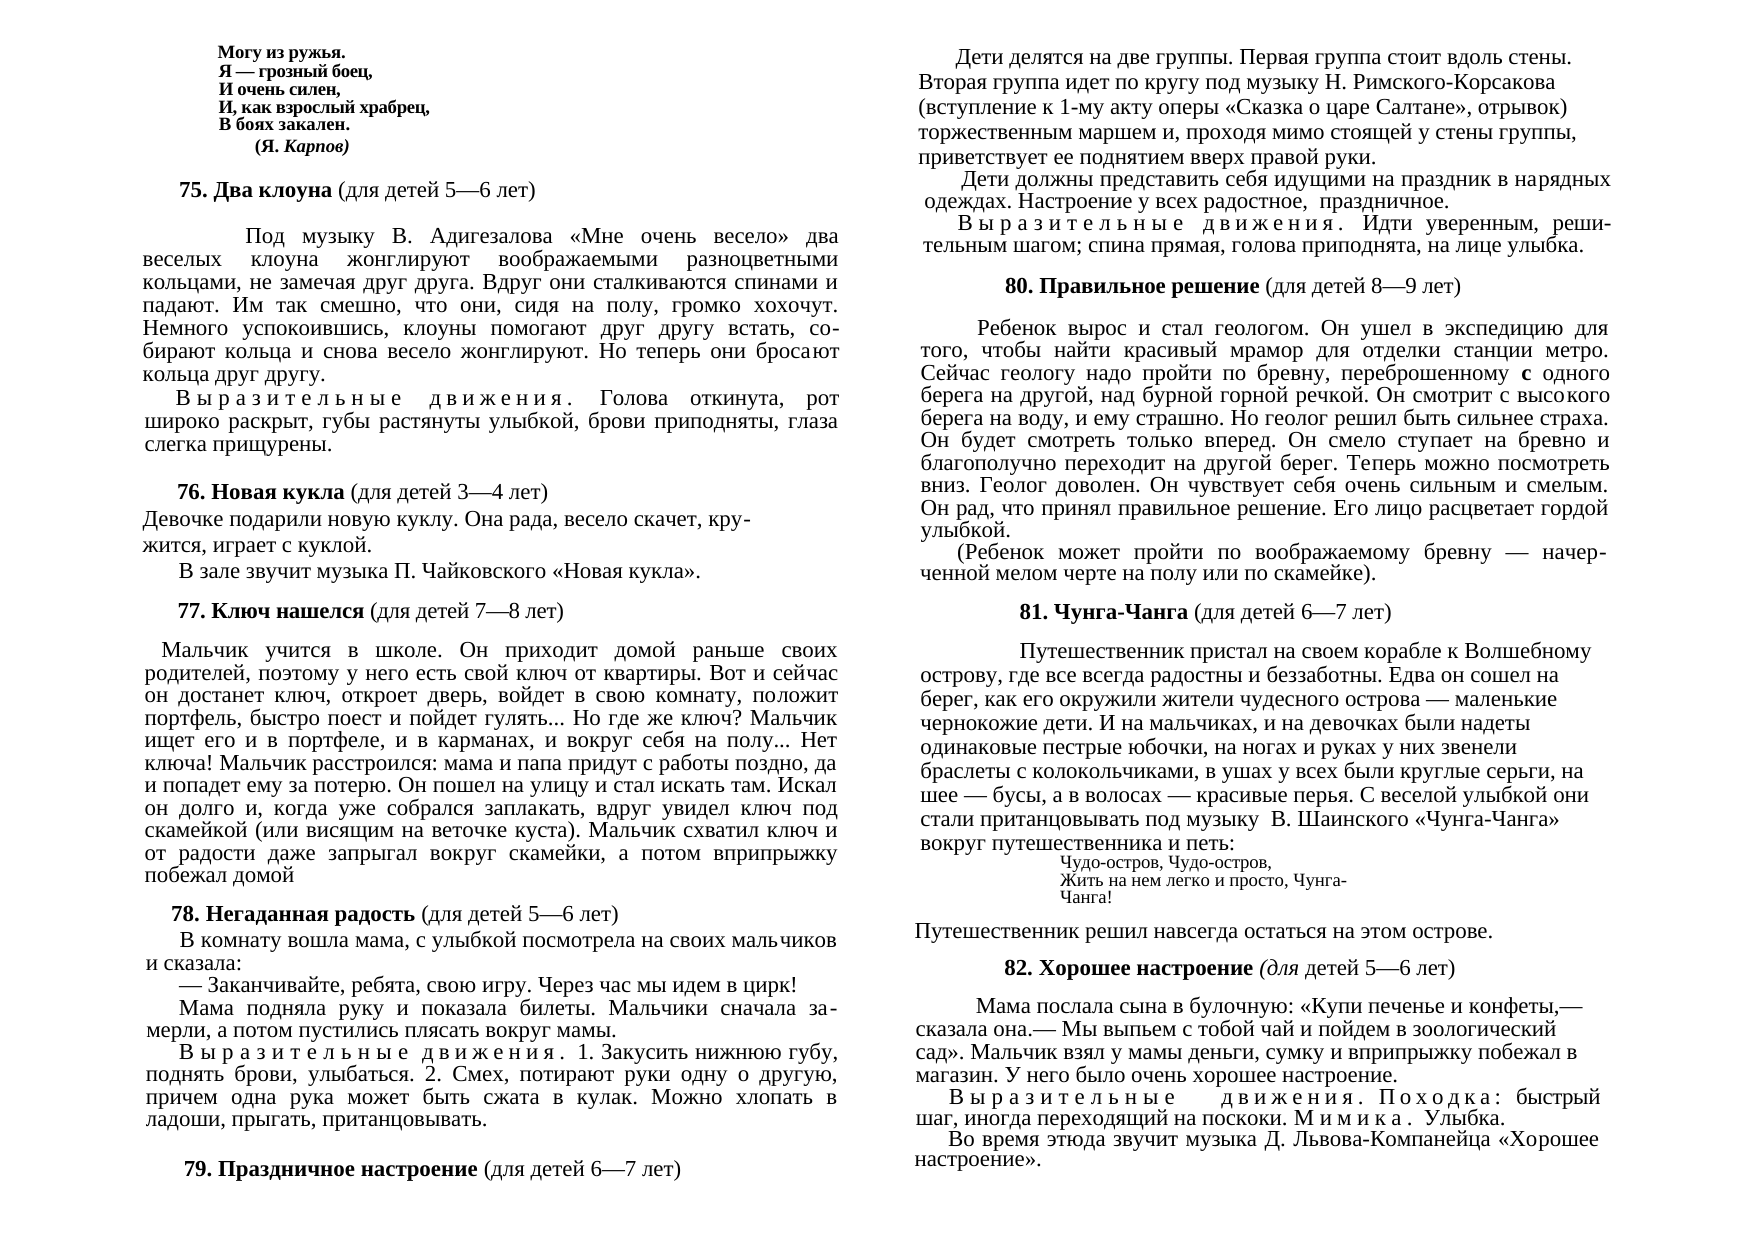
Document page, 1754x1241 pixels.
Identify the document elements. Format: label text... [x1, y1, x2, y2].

text Выразительные движения. Идти уверенным, решительным шагом; спина прямая, голова приподнята, на лице улыбка. [923, 213, 1611, 257]
text В комнату вошла мама, с улыбкой посмотрела на своих мальчиков и сказала: [146, 929, 837, 974]
text (Ребенок может пройти по воображаемому бревну — начерченной мелом черте на полу или по скамейке). [920, 542, 1607, 585]
text В зале звучит музыка П. Чайковского «Новая кукла». [178, 557, 839, 584]
text 78. Негаданная радость (для детей 5—6 лет) [142, 900, 839, 926]
text Девочке подарили новую куклу. Она рада, весело скачет, кружится, играет с куклой. [142, 504, 789, 557]
text И очень силен, [218, 81, 839, 99]
text Мальчик учится в школе. Он приходит домой раньше своих родителей, поэтому у него есть свой ключ от квартиры. Вот и сейчас он достанет ключ, откроет дверь, войдет в свою комнату, положит портфель, быстро поест и пойдет гулять... Но где же ключ? Мальчик ищет его и в портфеле, и в карманах, и вокруг себя на полу... Нет ключа! Мальчик расстроился: мама и папа придут с работы поздно, да и попадет ему за потерю. Он пошел на улицу и стал искать там. Искал он долго и, когда уже собрался заплакать, вдруг увидел ключ под скамейкой (или висящим на веточке куста). Мальчик схватил ключ и от радости даже запрыгал вокруг скамейки, а потом вприпрыжку побежал домой [144, 640, 838, 887]
text 82. Хорошее настроение (для детей 5—6 лет) [915, 957, 1611, 980]
text 79. Праздничное настроение (для детей 6—7 лет) [146, 1156, 839, 1181]
text Мама подняла руку и показала билеты. Мальчики сначала замерли, а потом пустились плясать вокруг мамы. [146, 997, 837, 1042]
text (Я. Карпов) [254, 135, 839, 157]
text 80. Правильное решение (для детей 8—9 лет) [920, 276, 1610, 298]
text И, как взрослый храбрец, [218, 99, 839, 117]
text В боях закален. [218, 117, 839, 134]
text Дети делятся на две группы. Первая группа стоит вдоль стены. Вторая группа идет по кругу под музыку Н. Римского-Корсакова (вступление к 1-му акту оперы «Сказка о царе Салтане», отрывок) торжественным маршем и, проходя мимо стоящей у стены группы, приветствует ее поднятием вверх правой руки. [918, 44, 1611, 169]
text Ребенок вырос и стал геологом. Он ушел в экспедицию для того, чтобы найти красивый мрамор для отделки станции метро. Сейчас геологу надо пройти по бревну, переброшенному с одного берега на другой, над бурной горной речкой. Он смотрит с высокого берега на воду, и ему страшно. Но геолог решил быть сильнее страха. Он будет смотреть только вперед. Он смело ступает на бревно и благополучно переходит на другой берег. Теперь можно посмотреть вниз. Геолог доволен. Он чувствует себя очень сильным и смелым. Он рад, что принял правильное решение. Его лицо расцветает гордой улыбкой. [920, 317, 1610, 542]
text Выразительные движения. Походка: быстрый шаг, иногда переходящий на поскоки. Мимика. Улыбка. [916, 1087, 1600, 1130]
text Путешественник решил навсегда остаться на этом острове. [914, 925, 1611, 942]
text 77. Ключ нашелся (для детей 7—8 лет) [144, 600, 838, 623]
text 76. Новая кукла (для детей 3—4 лет) [142, 478, 789, 504]
text Дети должны представить себя идущими на праздник в нарядных одеждах. Настроение у всех радостное, праздничное. [924, 169, 1611, 213]
text Под музыку В. Адигезалова «Мне очень весело» два веселых клоуна жонглируют воображаемыми разноцветными кольцами, не замечая друг друга. Вдруг они сталкиваются спинами и падают. Им так смешно, что они, сидя на полу, громко хохочут. Немного успокоившись, клоуны помогают друг другу встать, собирают кольца и снова весело жонглируют. Но теперь они бросают кольца друг другу. [142, 225, 839, 386]
text Я — грозный боец, [218, 63, 839, 81]
text Путешественник пристал на своем корабле к Волшебному острову, где все всегда радостны и беззаботны. Едва он сошел на берег, как его окружили жители чудесного острова — маленькие чернокожие дети. И на мальчиках, и на девочках были надеты одинаковые пестрые юбочки, на ногах и руках у них звенели браслеты с колокольчиками, в ушах у всех были круглые серьги, на шее — бусы, а в волосах — красивые перья. С веселой улыбкой они стали пританцовывать под музыку В. Шаинского «Чунга-Чанга» вокруг путешественника и петь: [920, 639, 1611, 855]
text Мама послала сына в булочную: «Купи печенье и конфеты,— сказала она.— Мы выпьем с тобой чай и пойдем в зоологический сад». Мальчик взял у мамы деньги, сумку и вприпрыжку побежал в магазин. У него было очень хорошее настроение. [915, 994, 1611, 1087]
text Жить на нем легко и просто, Чунга-Чанга! [1060, 872, 1347, 907]
text 75. Два клоуна (для детей 5—6 лет) [142, 179, 839, 202]
text — Заканчивайте, ребята, свою игру. Через час мы идем в цирк! [146, 974, 838, 997]
text Чудо-остров, Чудо-остров, [1060, 855, 1347, 872]
text Могу из ружья. [217, 44, 839, 62]
text 81. Чунга-Чанга (для детей 6—7 лет) [920, 600, 1611, 624]
text Выразительные движения. 1. Закусить нижнюю губу, поднять брови, улыбаться. 2. Смех, потирают руки одну о другую, причем одна рука может быть сжата в кулак. Можно хлопать в ладоши, прыгать, пританцовывать. [146, 1042, 839, 1131]
text Во время этюда звучит музыка Д. Львова-Компанейца «Хорошее настроение». [914, 1130, 1599, 1170]
text Выразительные движения. Голова откинута, рот широко раскрыт, губы растянуты улыбкой, брови приподняты, глаза слегка прищурены. [144, 386, 839, 456]
